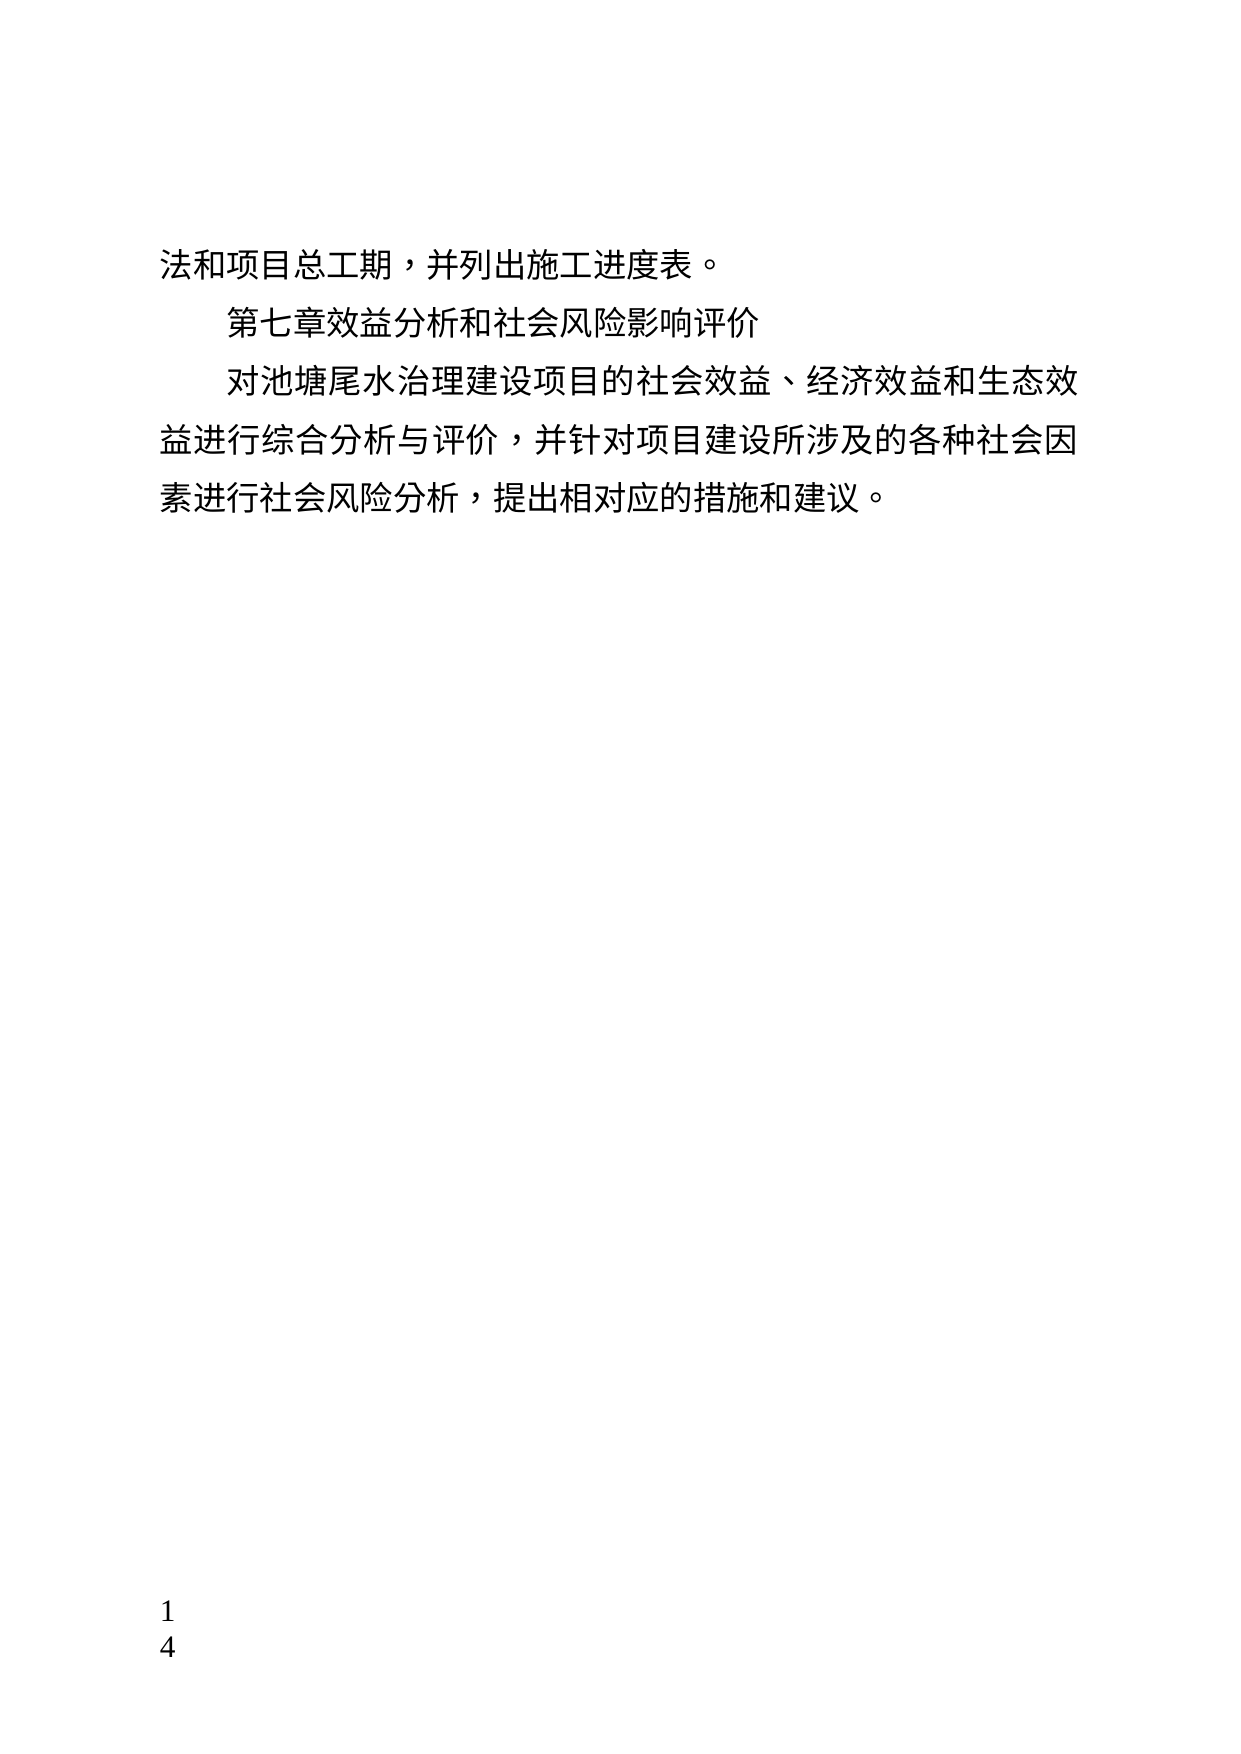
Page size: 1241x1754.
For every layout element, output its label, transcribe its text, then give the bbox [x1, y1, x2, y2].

text 第七章效益分析和社会风险影响评价 [159, 289, 1081, 347]
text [159, 230, 1081, 289]
text 对池塘尾水治理建设项目的社会效益、经济效益和生态效益进行综合分析与评价，并针对项目建设所涉及的各种社会因素进行社会风险分析，提出相对应的措施和建议。 [159, 347, 1081, 522]
